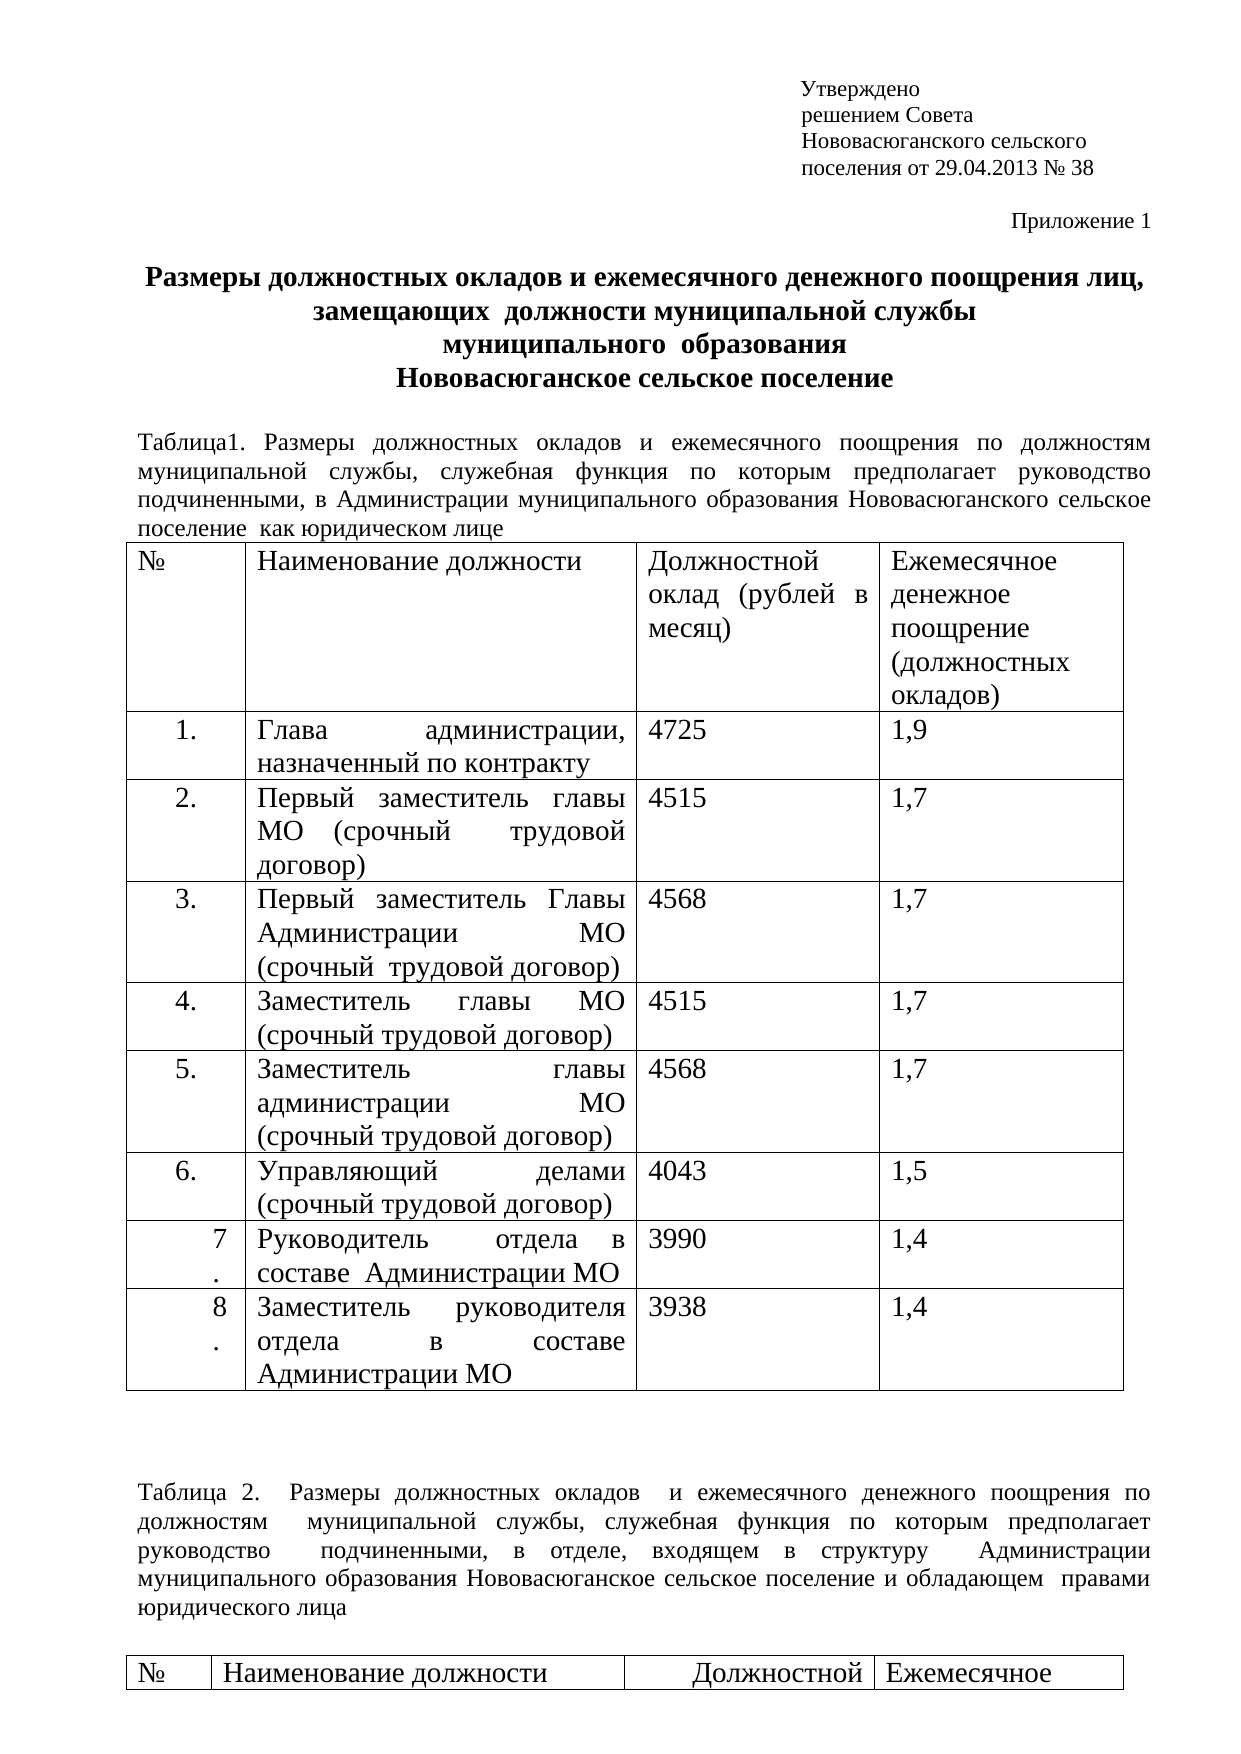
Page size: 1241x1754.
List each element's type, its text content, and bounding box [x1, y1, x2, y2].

table_cell [127, 712, 245, 779]
table_cell 4568 [637, 882, 879, 982]
table_cell 3990 [637, 1221, 879, 1288]
table_cell Заместитель главы МО (срочный трудовой договор) [246, 983, 636, 1050]
table_cell 1,4 [880, 1221, 1123, 1288]
table_cell Первый заместитель главы МО (срочный трудовой договор) [246, 780, 636, 881]
text Нововасюганское сельское поселение [137, 360, 1152, 393]
text решением Совета Нововасюганского сельского поселения от 29.04.2013 № 38 [801, 101, 1152, 180]
table_cell 1,7 [880, 983, 1123, 1050]
table_cell [127, 1153, 245, 1220]
title Утверждено [137, 75, 1152, 101]
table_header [625, 1656, 874, 1689]
table_cell Управляющий делами (срочный трудовой договор) [246, 1153, 636, 1220]
table_cell 4515 [637, 780, 879, 881]
table_cell 1,7 [880, 882, 1123, 982]
table_cell 7. [127, 1221, 245, 1288]
table_cell [127, 1051, 245, 1152]
table_cell 1,4 [880, 1289, 1123, 1390]
table_cell Заместитель главы администрации МО (срочный трудовой договор) [246, 1051, 636, 1152]
title Приложение 1 [137, 207, 1152, 233]
table_cell 3938 [637, 1289, 879, 1390]
table_cell 1,7 [880, 1051, 1123, 1152]
table_cell 1,7 [880, 780, 1123, 881]
table_header № [127, 543, 245, 711]
table_cell Заместитель руководителя отдела в составе Администрации МО [246, 1289, 636, 1390]
table_cell Руководитель отдела в составе Администрации МО [246, 1221, 636, 1288]
text Размеры должностных окладов и ежемесячного денежного поощрения лиц, замещающих должности муниципальной службы [137, 259, 1152, 326]
table_cell 4043 [637, 1153, 879, 1220]
text Таблица 2. Размеры должностных окладов и ежемесячного денежного поощрения по должностям муниципальной службы, служебная функция по которым предполагает руководство подчиненными, в отделе, входящем в структуру Администрации муниципального образования Нововасюганское сельское поселение и обладающем правами юридического лица [137, 1477, 1152, 1621]
table_cell 1,9 [880, 712, 1123, 779]
text муниципального образования [137, 326, 1152, 360]
table_header Наименование должности [246, 543, 636, 711]
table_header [875, 1656, 1123, 1689]
table_cell 8. [127, 1289, 245, 1390]
table_cell [127, 882, 245, 982]
table_header Ежемесячное денежное поощрение (должностных окладов) [880, 543, 1123, 711]
text Таблица1. Размеры должностных окладов и ежемесячного поощрения по должностям муниципальной службы, служебная функция по которым предполагает руководство подчиненными, в Администрации муниципального образования Нововасюганского сельское поселение как юридическом лице [137, 427, 1152, 542]
table_cell 4725 [637, 712, 879, 779]
table_cell Глава администрации, назначенный по контракту [246, 712, 636, 779]
table_cell [127, 983, 245, 1050]
table_header Должностной оклад (рублей в месяц) [637, 543, 879, 711]
table_cell [127, 780, 245, 881]
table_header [212, 1656, 624, 1689]
table_cell 4515 [637, 983, 879, 1050]
table_cell Первый заместитель Главы Администрации МО (срочный трудовой договор) [246, 882, 636, 982]
table_cell 1,5 [880, 1153, 1123, 1220]
table_cell 4568 [637, 1051, 879, 1152]
table_header № [127, 1656, 211, 1689]
